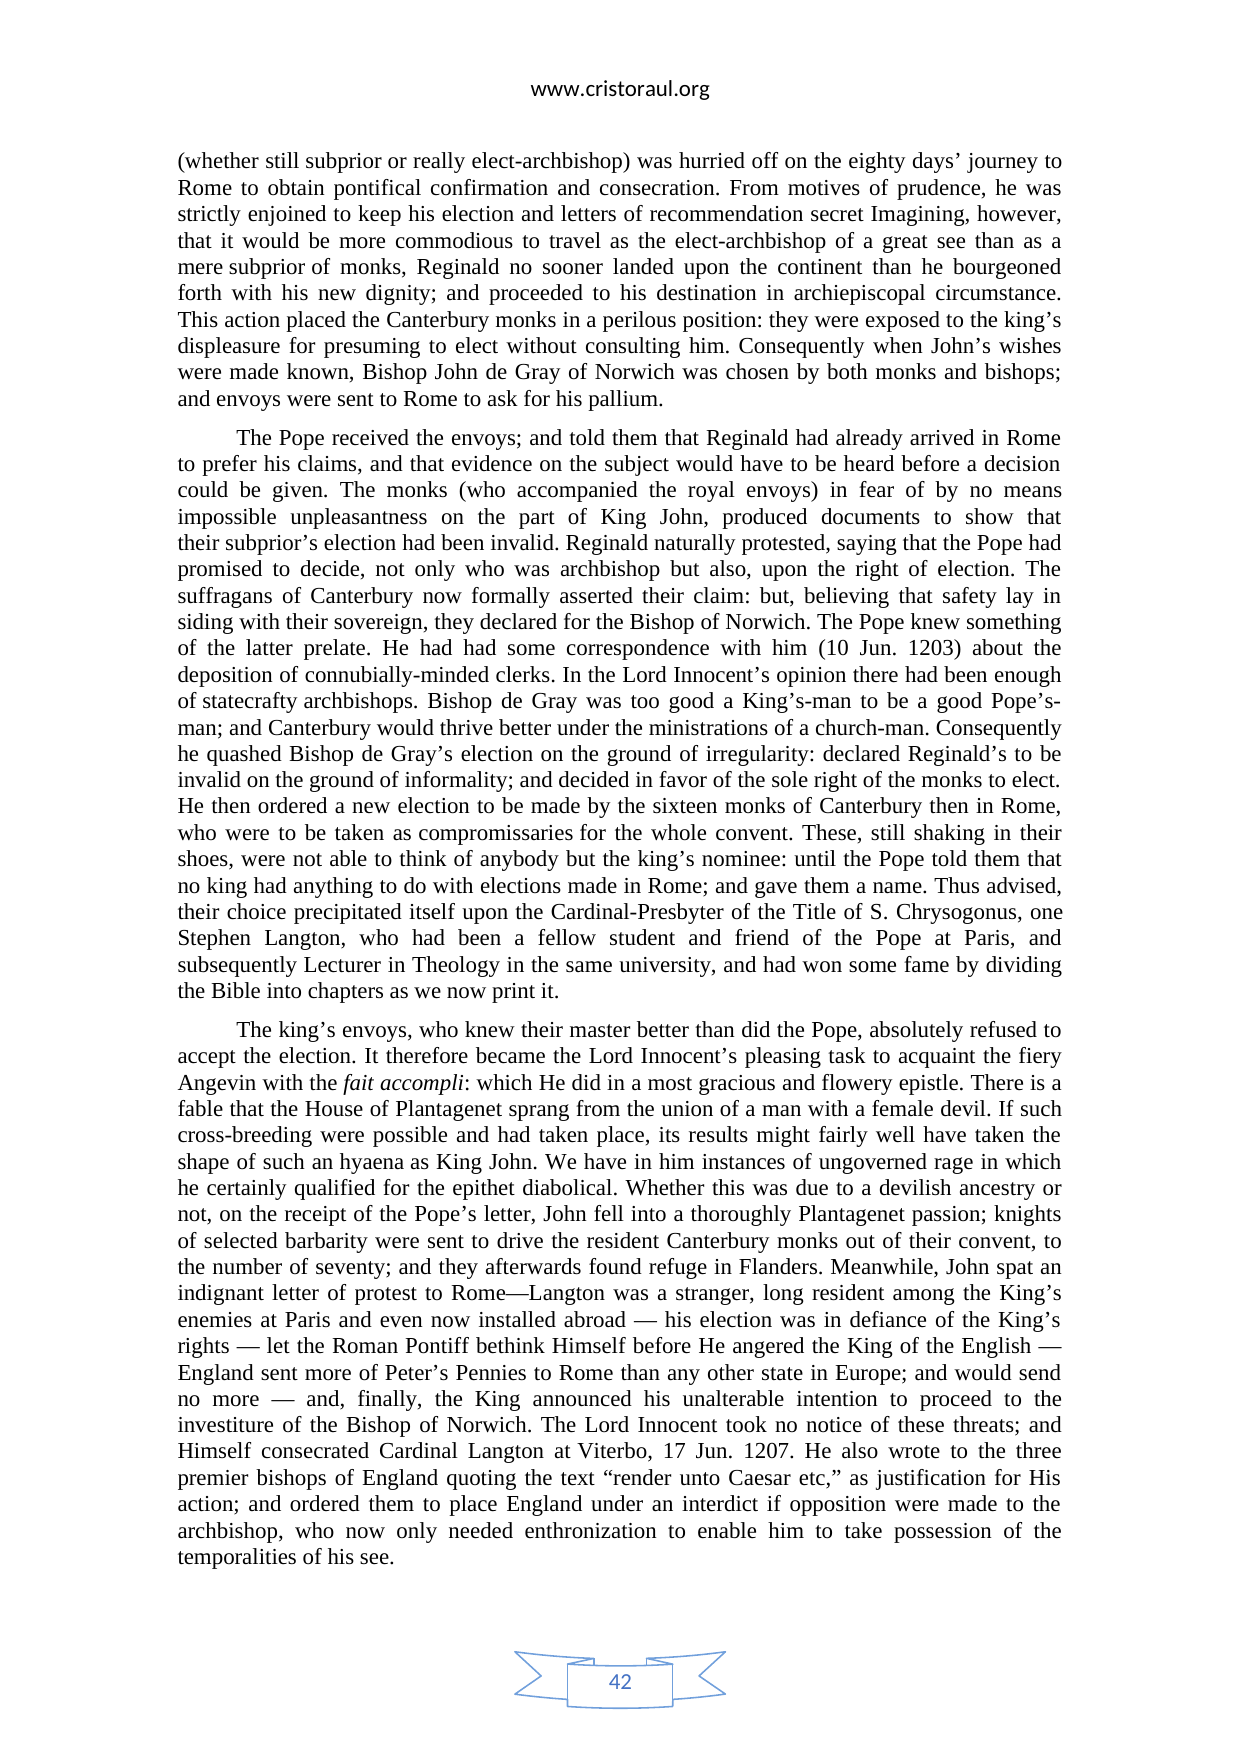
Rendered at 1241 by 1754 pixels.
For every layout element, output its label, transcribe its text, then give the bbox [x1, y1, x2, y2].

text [177, 148, 1063, 411]
text The Pope received the envoys; and told them that Reginald had already arrived in Rome to prefer his claims, and that evidence on the subject would have to be heard before a decision could be given. The monks (who accompanied the royal envoys) in fear of by no means impossible unpleasantness on the part of King John, produced documents to show that their subprior’s election had been invalid. Reginald naturally protested, saying that the Pope had promised to decide, not only who was archbishop but also, upon the right of election. The suffragans of Canterbury now formally asserted their claim: but, believing that safety lay in siding with their sovereign, they declared for the Bishop of Norwich. The Pope knew something of the latter prelate. He had had some correspondence with him (10 Jun. 1203) about the deposition of connubially-minded clerks. In the Lord Innocent’s opinion there had been enough of statecrafty archbishops. Bishop de Gray was too good a King’s-man to be a good Pope’s-man; and Canterbury would thrive better under the ministrations of a church-man. Consequently he quashed Bishop de Gray’s election on the ground of irregularity: declared Reginald’s to be invalid on the ground of informality; and decided in favor of the sole right of the monks to elect. He then ordered a new election to be made by the sixteen monks of Canterbury then in Rome, who were to be taken as compromissaries for the whole convent. These, still shaking in their shoes, were not able to think of anybody but the king’s nominee: until the Pope told them that no king had anything to do with elections made in Rome; and gave them a name. Thus advised, their choice precipitated itself upon the Cardinal-Presbyter of the Title of S. Chrysogonus, one Stephen Langton, who had been a fellow student and friend of the Pope at Paris, and subsequently Lecturer in Theology in the same university, and had won some fame by dividing the Bible into chapters as we now print it. [177, 424, 1063, 1003]
text The king’s envoys, who knew their master better than did the Pope, absolutely refused to accept the election. It therefore became the Lord Innocent’s pleasing task to acquaint the fiery Angevin with the fait accompli: which He did in a most gracious and flowery epistle. There is a fable that the House of Plantagenet sprang from the union of a man with a female devil. If such cross-breeding were possible and had taken place, its results might fairly well have taken the shape of such an hyaena as King John. We have in him instances of ungoverned rage in which he certainly qualified for the epithet diabolical. Whether this was due to a devilish ancestry or not, on the receipt of the Pope’s letter, John fell into a thoroughly Plantagenet passion; knights of selected barbarity were sent to drive the resident Canterbury monks out of their convent, to the number of seventy; and they afterwards found refuge in Flanders. Meanwhile, John spat an indignant letter of protest to Rome—Langton was a stranger, long resident among the King’s enemies at Paris and even now installed abroad — his election was in defiance of the King’s rights — let the Roman Pontiff bethink Himself before He angered the King of the English — England sent more of Peter’s Pennies to Rome than any other state in Europe; and would send no more — and, finally, the King announced his unalterable intention to proceed to the investiture of the Bishop of Norwich. The Lord Innocent took no notice of these threats; and Himself consecrated Cardinal Langton at Viterbo, 17 Jun. 1207. He also wrote to the three premier bishops of England quoting the text “render unto Caesar etc,” as justification for His action; and ordered them to place England under an interdict if opposition were made to the archbishop, who now only needed enthronization to enable him to take possession of the temporalities of his see. [177, 1016, 1063, 1569]
